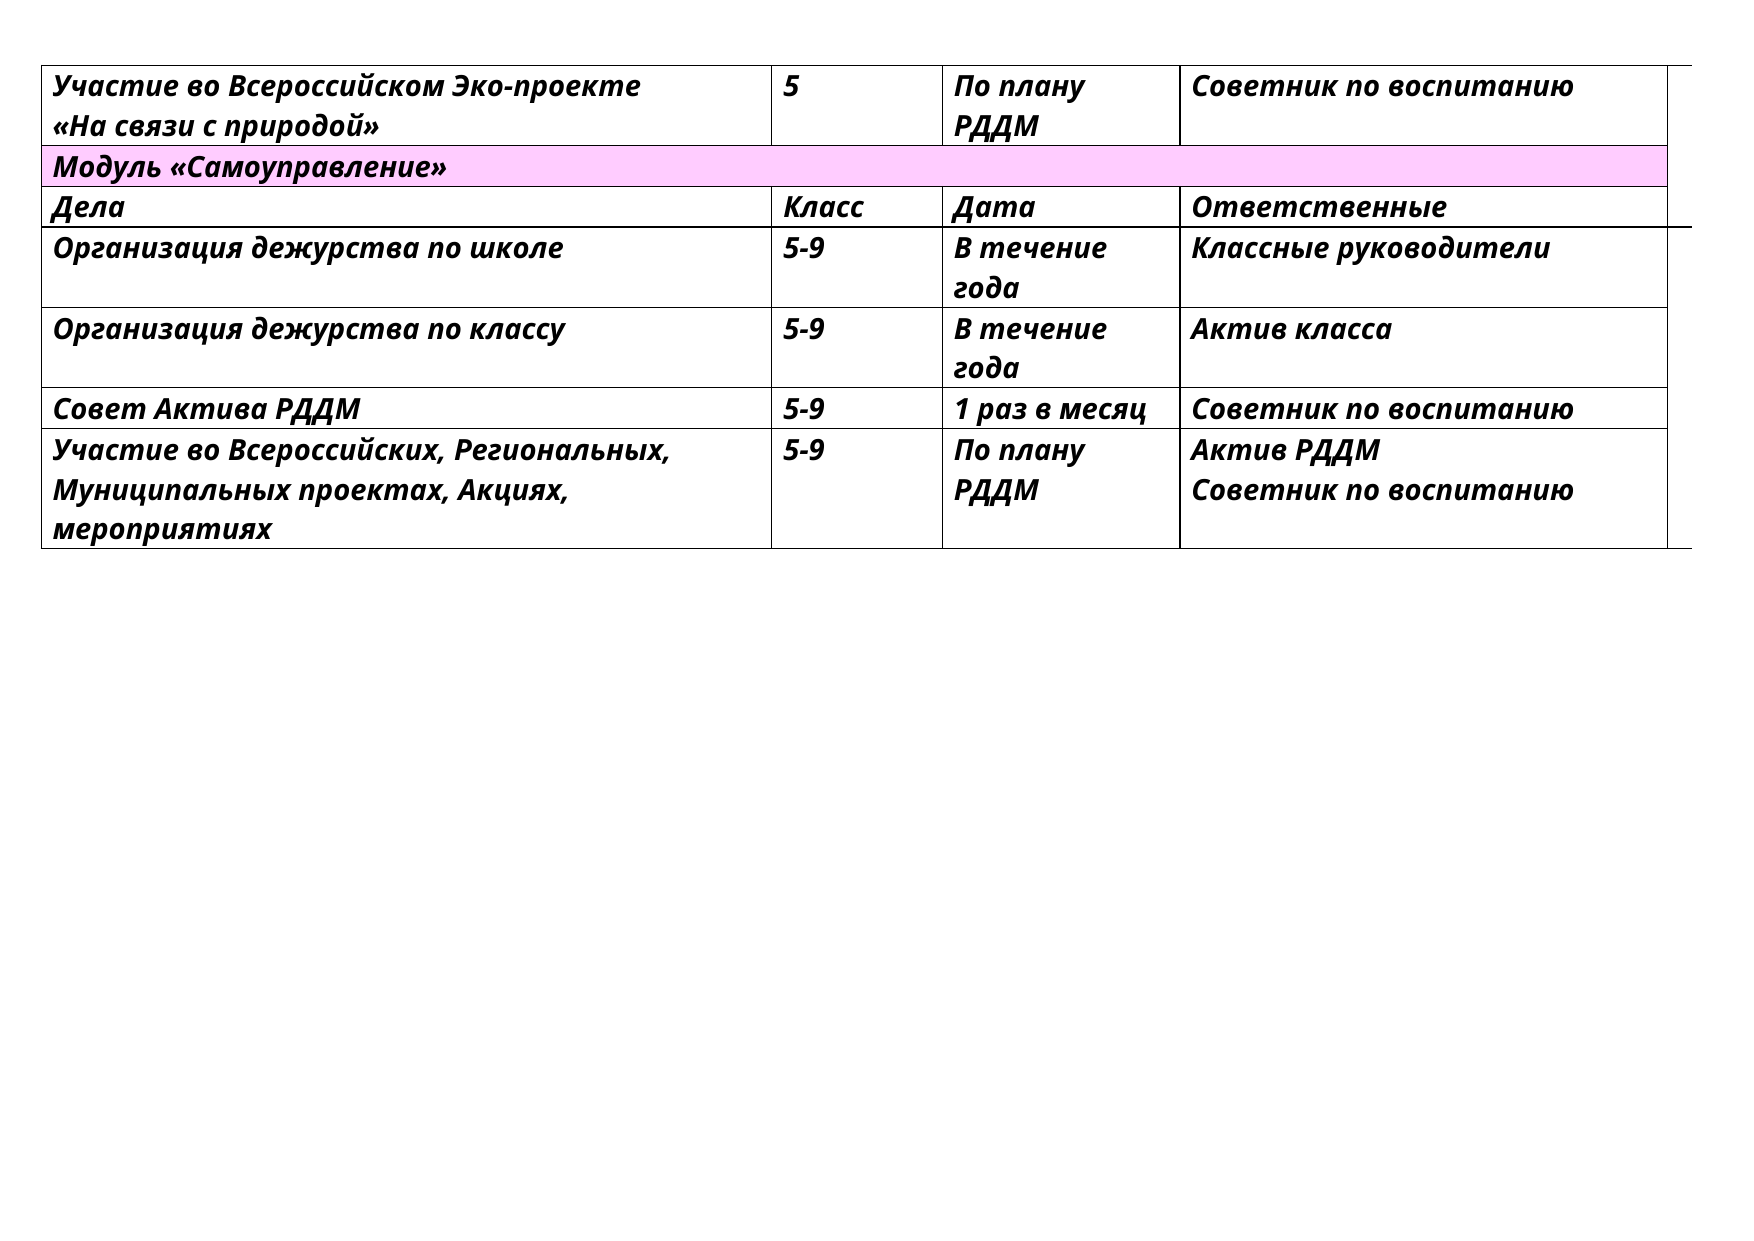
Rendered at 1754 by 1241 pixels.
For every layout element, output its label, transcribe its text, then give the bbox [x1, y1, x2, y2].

table_cell Модуль «Самоуправление» [42, 146, 1667, 186]
table_cell Классные руководители [1181, 228, 1667, 307]
table_cell 5-9 [772, 308, 942, 387]
table_cell 5-9 [772, 388, 942, 428]
table_cell Совет Актива РДДМ [42, 388, 771, 428]
table_cell По плану РДДМ [943, 66, 1179, 145]
table_cell Актив РДДМ Советник по воспитанию [1181, 429, 1667, 548]
table_cell По плану РДДМ [943, 429, 1179, 548]
table_cell Ответственные [1181, 187, 1667, 226]
table_cell Дела [42, 187, 771, 226]
table_cell 5 [772, 66, 942, 145]
table_cell 5-9 [772, 429, 942, 548]
table_cell Актив класса [1181, 308, 1667, 387]
table_cell В течение года [943, 308, 1179, 387]
table_cell Организация дежурства по школе [42, 228, 771, 307]
table_cell 1 раз в месяц [943, 388, 1179, 428]
table_cell [1668, 228, 1692, 548]
table_cell 5-9 [772, 228, 942, 307]
table_cell Участие во Всероссийском Эко-проекте «На связи с природой» [42, 66, 771, 145]
table_cell Дата [943, 187, 1179, 226]
table_cell Советник по воспитанию [1181, 66, 1667, 145]
table_cell Участие во Всероссийских, Региональных, Муниципальных проектах, Акциях, мероприятиях [42, 429, 771, 548]
table_cell Советник по воспитанию [1181, 388, 1667, 428]
table_cell В течение года [943, 228, 1179, 307]
table_cell Организация дежурства по классу [42, 308, 771, 387]
table_cell Класс [772, 187, 942, 226]
